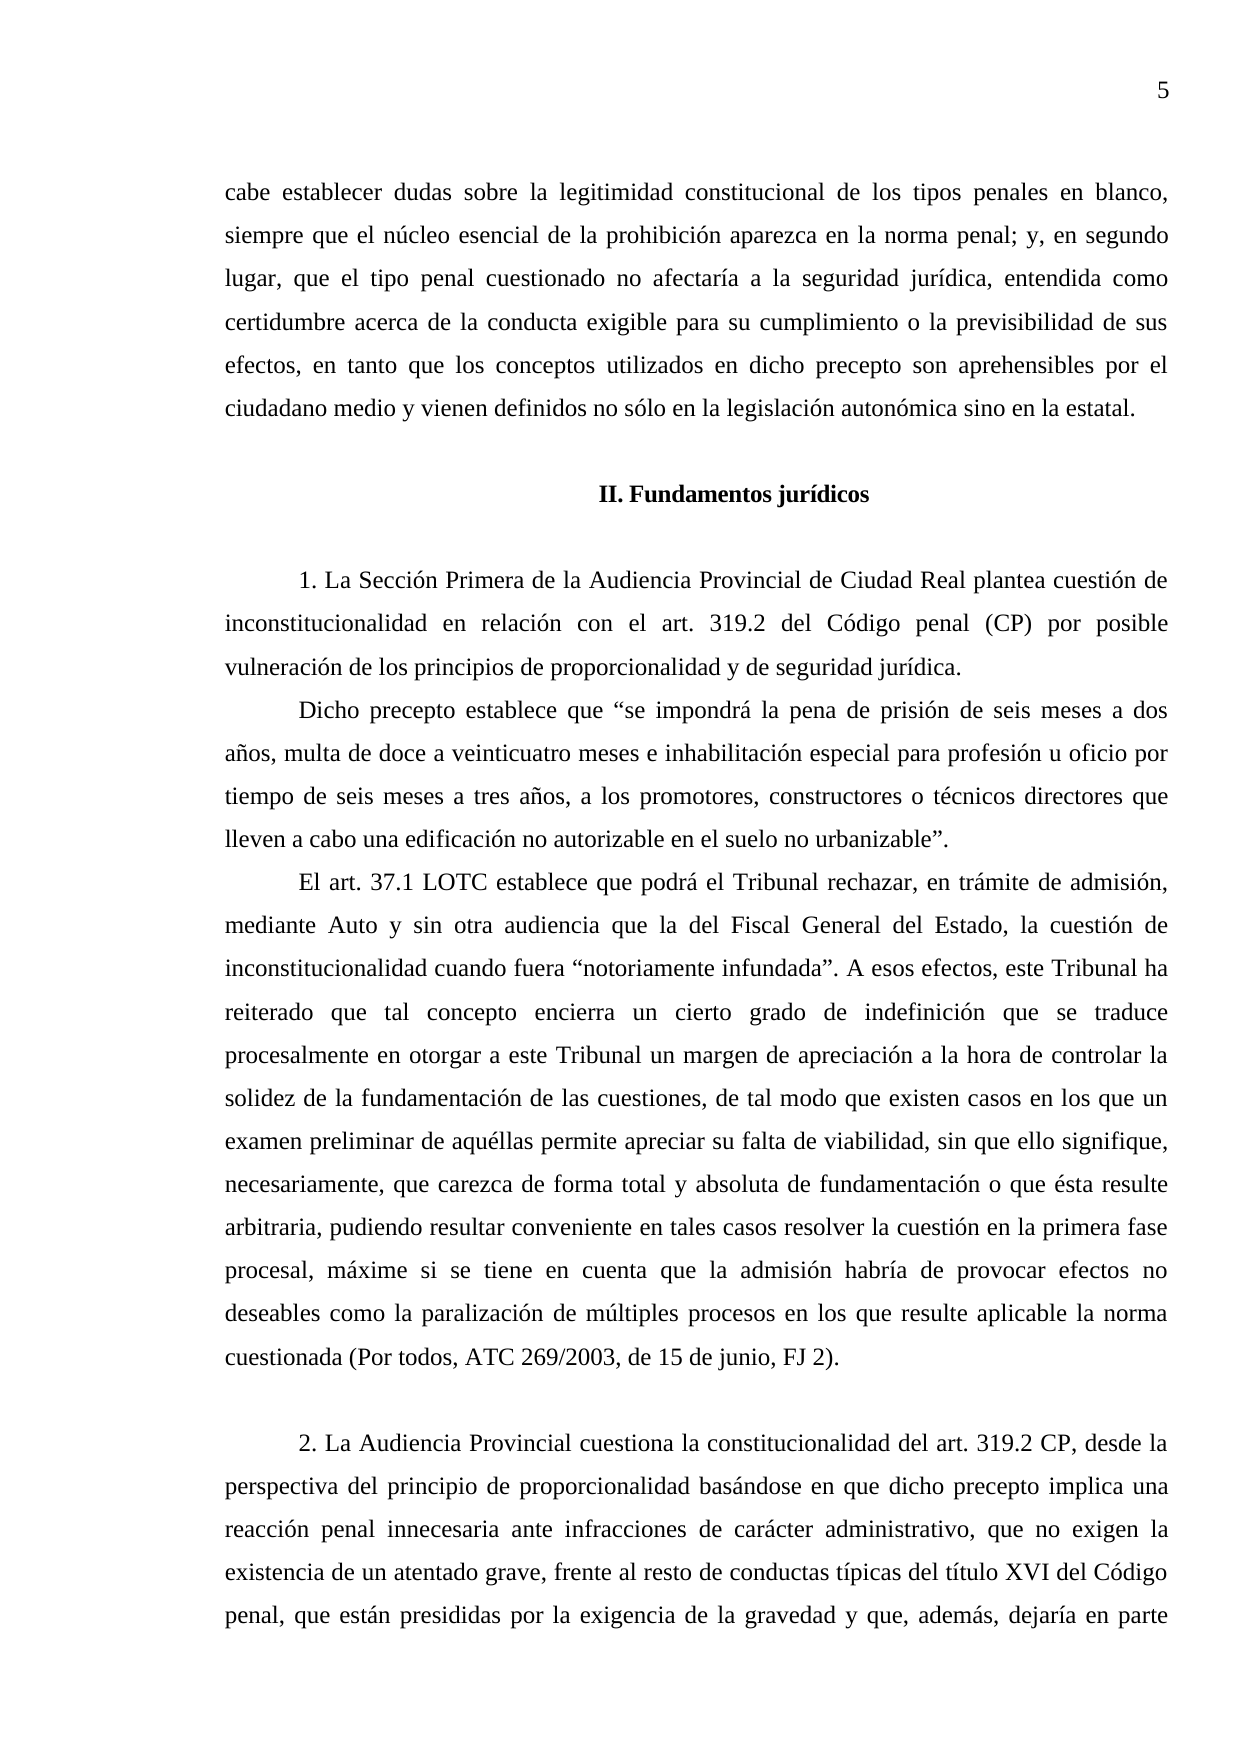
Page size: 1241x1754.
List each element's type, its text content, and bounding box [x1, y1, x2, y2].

subtitle II. Fundamentos jurídicos [224, 479, 1169, 508]
text 1. La Sección Primera de la Audiencia Provincial de Ciudad Real plantea cuestión de inconstitucionalidad en relación con el art. 319.2 del Código penal (CP) por posible vulneración de los principios de proporcionalidad y de seguridad jurídica. [224, 565, 1169, 680]
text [224, 177, 1169, 422]
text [224, 1428, 1169, 1629]
text Dicho precepto establece que “se impondrá la pena de prisión de seis meses a dos años, multa de doce a veinticuatro meses e inhabilitación especial para profesión u oficio por tiempo de seis meses a tres años, a los promotores, constructores o técnicos directores que lleven a cabo una edificación no autorizable en el suelo no urbanizable”. [224, 695, 1169, 853]
text El art. 37.1 LOTC establece que podrá el Tribunal rechazar, en trámite de admisión, mediante Auto y sin otra audiencia que la del Fiscal General del Estado, la cuestión de inconstitucionalidad cuando fuera “notoriamente infundada”. A esos efectos, este Tribunal ha reiterado que tal concepto encierra un cierto grado de indefinición que se traduce procesalmente en otorgar a este Tribunal un margen de apreciación a la hora de controlar la solidez de la fundamentación de las cuestiones, de tal modo que existen casos en los que un examen preliminar de aquéllas permite apreciar su falta de viabilidad, sin que ello signifique, necesariamente, que carezca de forma total y absoluta de fundamentación o que ésta resulte arbitraria, pudiendo resultar conveniente en tales casos resolver la cuestión en la primera fase procesal, máxime si se tiene en cuenta que la admisión habría de provocar efectos no deseables como la paralización de múltiples procesos en los que resulte aplicable la norma cuestionada (Por todos, ATC 269/2003, de 15 de junio, FJ 2). [224, 867, 1169, 1370]
